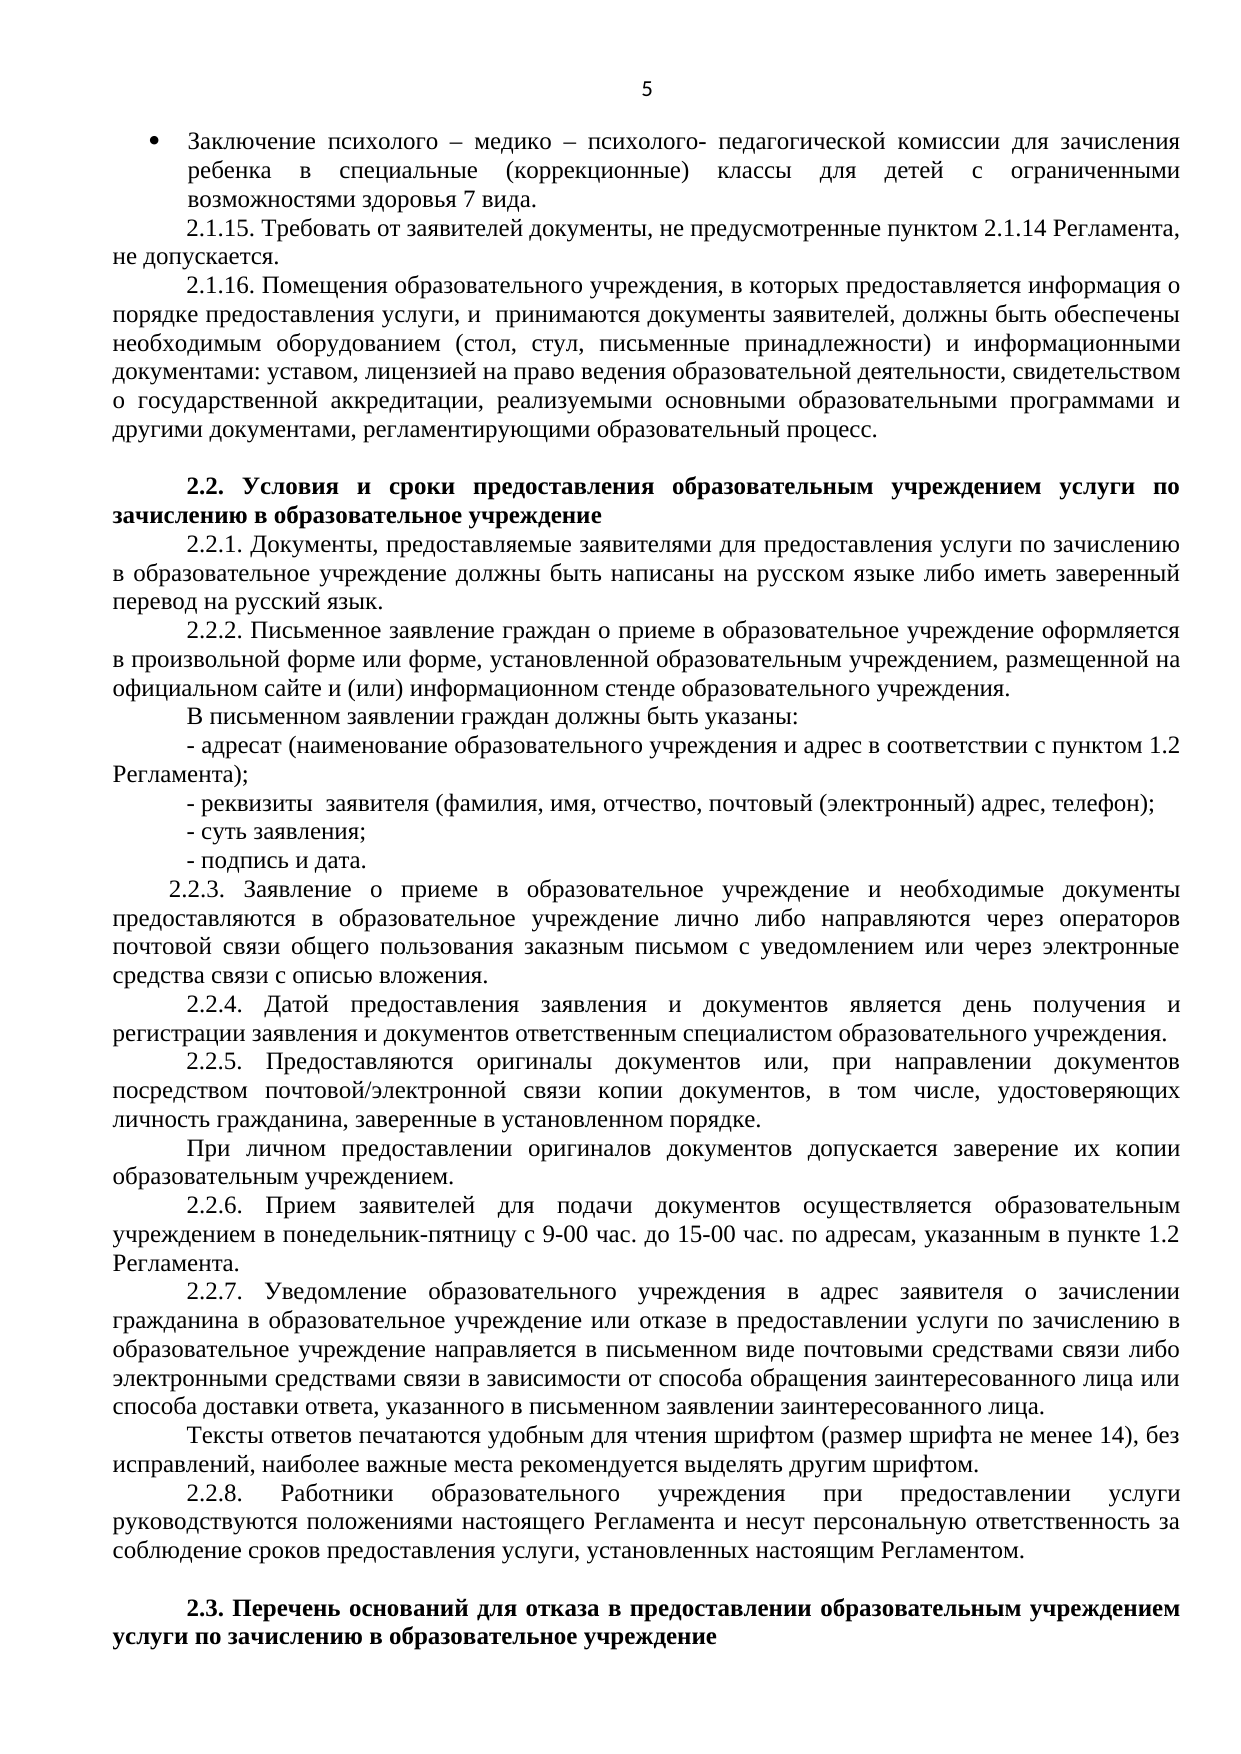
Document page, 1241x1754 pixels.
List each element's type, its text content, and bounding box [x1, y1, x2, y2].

text 2.1.16. Помещения образовательного учреждения, в которых предоставляется информация о порядке предоставления услуги, и принимаются документы заявителей, должны быть обеспечены необходимым оборудованием (стол, стул, письменные принадлежности) и информационными документами: уставом, лицензией на право ведения образовательной деятельности, свидетельством о государственной аккредитации, реализуемыми основными образовательными программами и другими документами, регламентирующими образовательный процесс. [112, 270, 1181, 443]
text 2.3. Перечень оснований для отказа в предоставлении образовательным учреждением услуги по зачислению в образовательное учреждение [112, 1593, 1181, 1650]
text - суть заявления; [112, 816, 1181, 845]
text 2.2.1. Документы, предоставляемые заявителями для предоставления услуги по зачислению в образовательное учреждение должны быть написаны на русском языке либо иметь заверенный перевод на русский язык. [112, 529, 1181, 615]
text - реквизиты заявителя (фамилия, имя, отчество, почтовый (электронный) адрес, телефон); [112, 788, 1181, 816]
text 2.2.2. Письменное заявление граждан о приеме в образовательное учреждение оформляется в произвольной форме или форме, установленной образовательным учреждением, размещенной на официальном сайте и (или) информационном стенде образовательного учреждения. [112, 615, 1181, 701]
text Тексты ответов печатаются удобным для чтения шрифтом (размер шрифта не менее 14), без исправлений, наиболее важные места рекомендуется выделять другим шрифтом. [112, 1420, 1181, 1478]
text В письменном заявлении граждан должны быть указаны: [112, 701, 1181, 730]
text - подпись и дата. [112, 845, 1181, 874]
text При личном предоставлении оригиналов документов допускается заверение их копии образовательным учреждением. [112, 1133, 1181, 1190]
text 2.2.8. Работники образовательного учреждения при предоставлении услуги руководствуются положениями настоящего Регламента и несут персональную ответственность за соблюдение сроков предоставления услуги, установленных настоящим Регламентом. [112, 1478, 1181, 1564]
text 2.1.15. Требовать от заявителей документы, не предусмотренные пунктом 2.1.14 Регламента, не допускается. [112, 213, 1181, 270]
text 2.2. Условия и сроки предоставления образовательным учреждением услуги по зачислению в образовательное учреждение [112, 471, 1181, 529]
text - адресат (наименование образовательного учреждения и адрес в соответствии с пунктом 1.2 Регламента); [112, 730, 1181, 788]
text 2.2.4. Датой предоставления заявления и документов является день получения и регистрации заявления и документов ответственным специалистом образовательного учреждения. [112, 989, 1181, 1046]
text 2.2.3. Заявление о приеме в образовательное учреждение и необходимые документы предоставляются в образовательное учреждение лично либо направляются через операторов почтовой связи общего пользования заказным письмом с уведомлением или через электронные средства связи с описью вложения. [112, 874, 1181, 989]
text 2.2.7. Уведомление образовательного учреждения в адрес заявителя о зачислении гражданина в образовательное учреждение или отказе в предоставлении услуги по зачислению в образовательное учреждение направляется в письменном виде почтовыми средствами связи либо электронными средствами связи в зависимости от способа обращения заинтересованного лица или способа доставки ответа, указанного в письменном заявлении заинтересованного лица. [112, 1276, 1181, 1420]
list Заключение психолого – медико – психолого- педагогической комиссии для зачисления ребенка в специальные (коррекционные) классы для детей с ограниченными возможностями здоровья 7 вида. [150, 126, 1181, 213]
text 2.2.6. Прием заявителей для подачи документов осуществляется образовательным учреждением в понедельник-пятницу с 9-00 час. до 15-00 час. по адресам, указанным в пункте 1.2 Регламента. [112, 1190, 1181, 1276]
text 2.2.5. Предоставляются оригиналы документов или, при направлении документов посредством почтовой/электронной связи копии документов, в том числе, удостоверяющих личность гражданина, заверенные в установленном порядке. [112, 1046, 1181, 1133]
